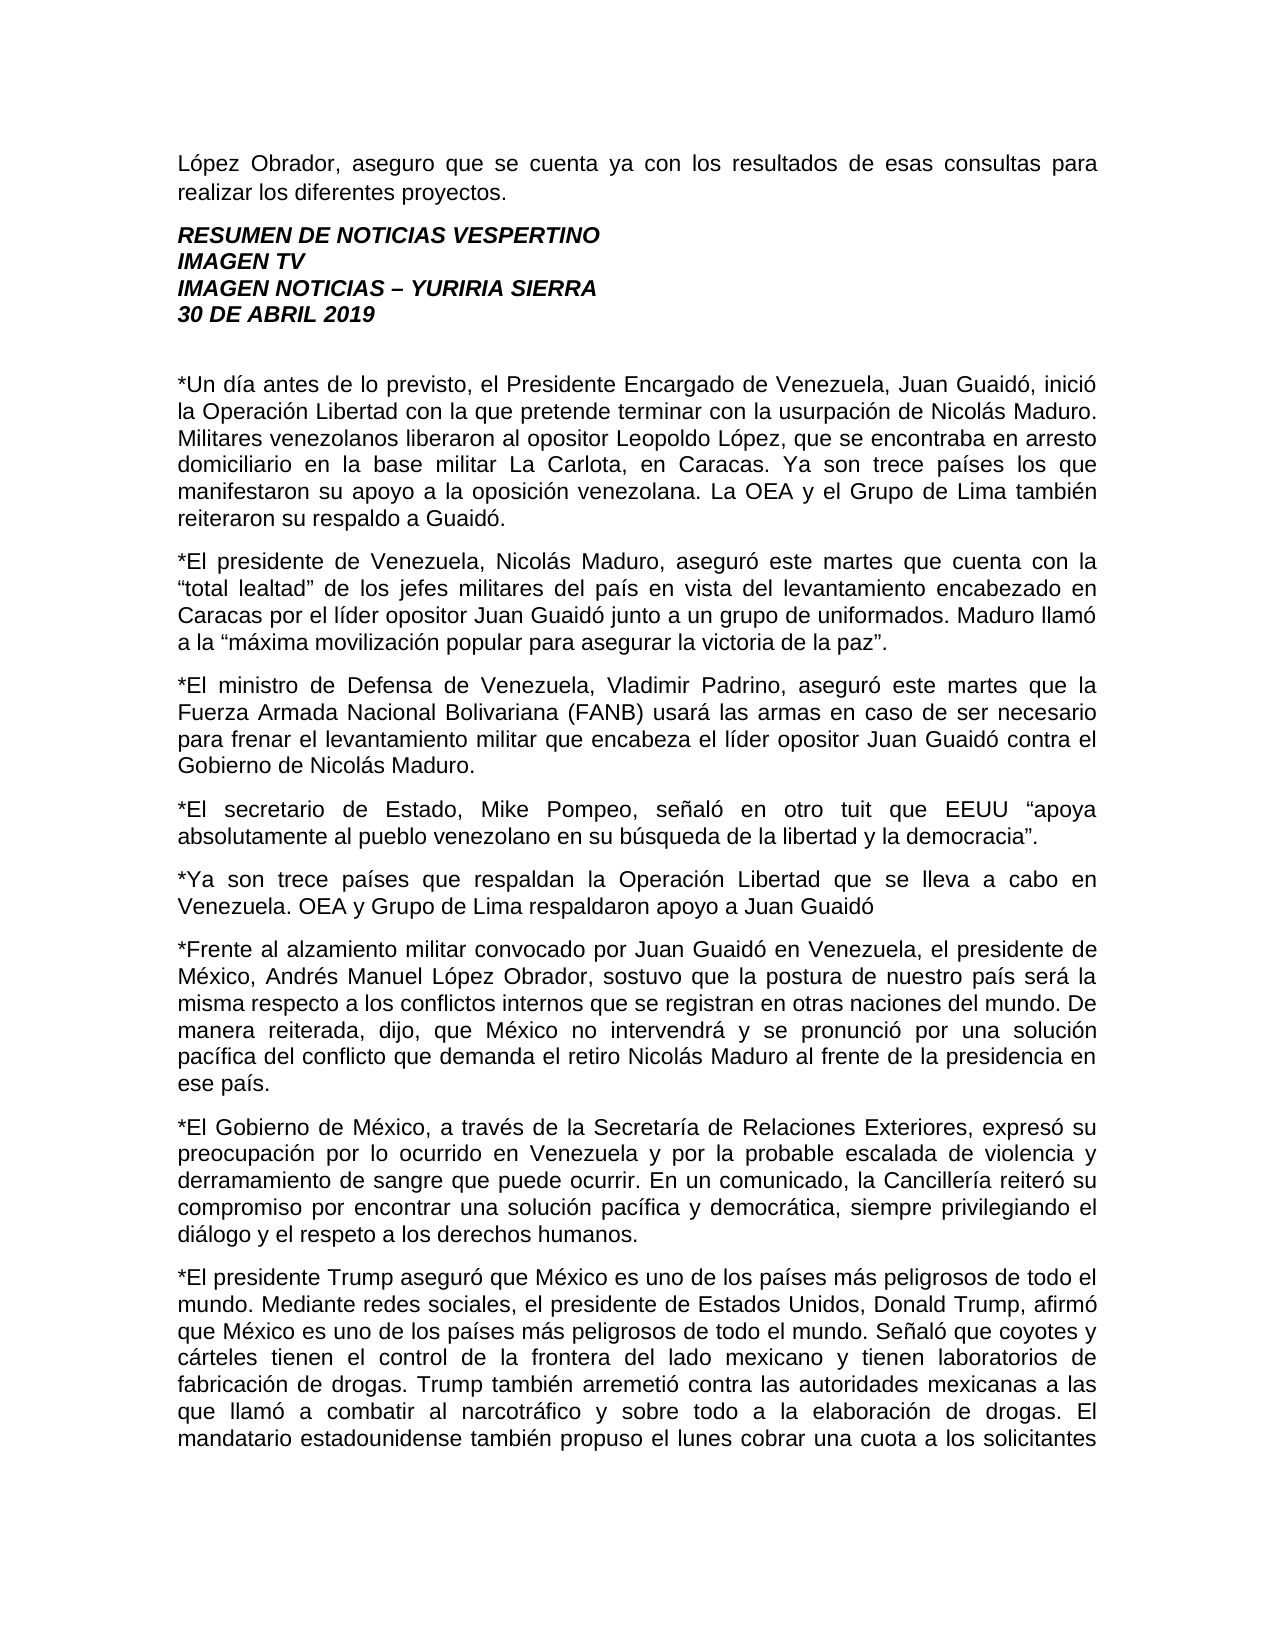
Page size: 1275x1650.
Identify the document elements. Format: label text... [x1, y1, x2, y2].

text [177, 1264, 1098, 1451]
text *Un día antes de lo previsto, el Presidente Encargado de Venezuela, Juan Guaidó, inició la Operación Libertad con la que pretende terminar con la usurpación de Nicolás Maduro. Militares venezolanos liberaron al opositor Leopoldo López, que se encontraba en arresto domiciliario en la base militar La Carlota, en Caracas. Ya son trece países los que manifestaron su apoyo a la oposición venezolana. La OEA y el Grupo de Lima también reiteraron su respaldo a Guaidó. [177, 371, 1098, 531]
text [177, 148, 1098, 205]
text *El secretario de Estado, Mike Pompeo, señaló en otro tuit que EEUU “apoya absolutamente al pueblo venezolano en su búsqueda de la libertad y la democracia”. [177, 795, 1098, 849]
text *El Gobierno de México, a través de la Secretaría de Relaciones Exteriores, expresó su preocupación por lo ocurrido en Venezuela y por la probable escalada de violencia y derramamiento de sangre que puede ocurrir. En un comunicado, la Cancillería reiteró su compromiso por encontrar una solución pacífica y democrática, siempre privilegiando el diálogo y el respeto a los derechos humanos. [177, 1113, 1098, 1247]
text 30 DE ABRIL 2019 [177, 301, 1098, 327]
text *El presidente de Venezuela, Nicolás Maduro, aseguró este martes que cuenta con la “total lealtad” de los jefes militares del país en vista del levantamiento encabezado en Caracas por el líder opositor Juan Guaidó junto a un grupo de uniformados. Maduro llamó a la “máxima movilización popular para asegurar la victoria de la paz”. [177, 548, 1098, 655]
text IMAGEN NOTICIAS – YURIRIA SIERRA [177, 274, 1098, 301]
text IMAGEN TV [177, 248, 1098, 274]
text RESUMEN DE NOTICIAS VESPERTINO [177, 222, 1098, 248]
text *Frente al alzamiento militar convocado por Juan Guaidó en Venezuela, el presidente de México, Andrés Manuel López Obrador, sostuvo que la postura de nuestro país será la misma respecto a los conflictos internos que se registran en otras naciones del mundo. De manera reiterada, dijo, que México no intervendrá y se pronunció por una solución pacífica del conflicto que demanda el retiro Nicolás Maduro al frente de la presidencia en ese país. [177, 936, 1098, 1096]
text *Ya son trece países que respaldan la Operación Libertad que se lleva a cabo en Venezuela. OEA y Grupo de Lima respaldaron apoyo a Juan Guaidó [177, 866, 1098, 919]
text *El ministro de Defensa de Venezuela, Vladimir Padrino, aseguró este martes que la Fuerza Armada Nacional Bolivariana (FANB) usará las armas en caso de ser necesario para frenar el levantamiento militar que encabeza el líder opositor Juan Guaidó contra el Gobierno de Nicolás Maduro. [177, 672, 1098, 779]
